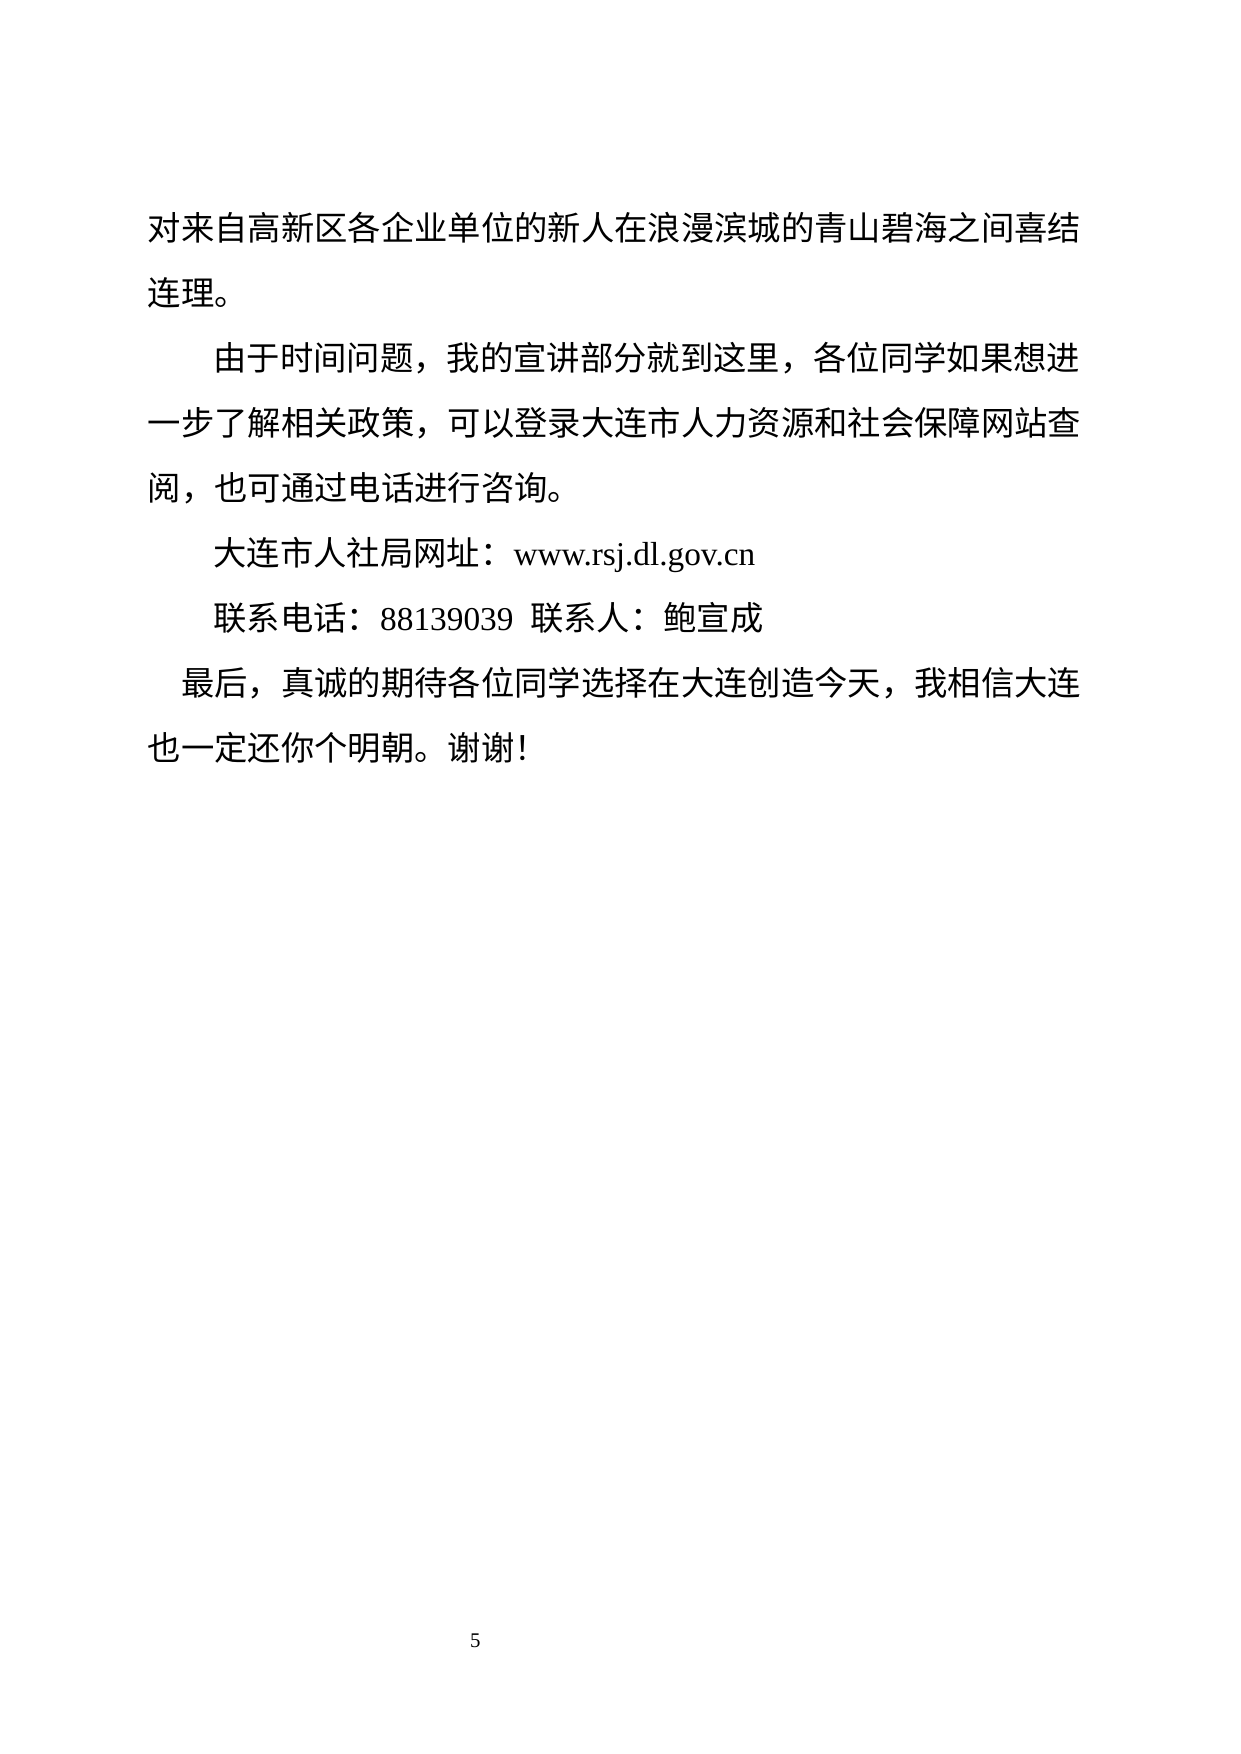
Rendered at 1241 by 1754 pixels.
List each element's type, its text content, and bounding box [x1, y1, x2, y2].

text 联系电话：88139039 联系人：鲍宣成 [148, 583, 1092, 648]
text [148, 193, 1092, 323]
text 大连市人社局网址：www.rsj.dl.gov.cn [148, 518, 1092, 583]
text 最后，真诚的期待各位同学选择在大连创造今天，我相信大连也一定还你个明朝。谢谢！ [148, 648, 1092, 778]
text 由于时间问题，我的宣讲部分就到这里，各位同学如果想进一步了解相关政策，可以登录大连市人力资源和社会保障网站查阅，也可通过电话进行咨询。 [148, 323, 1092, 518]
